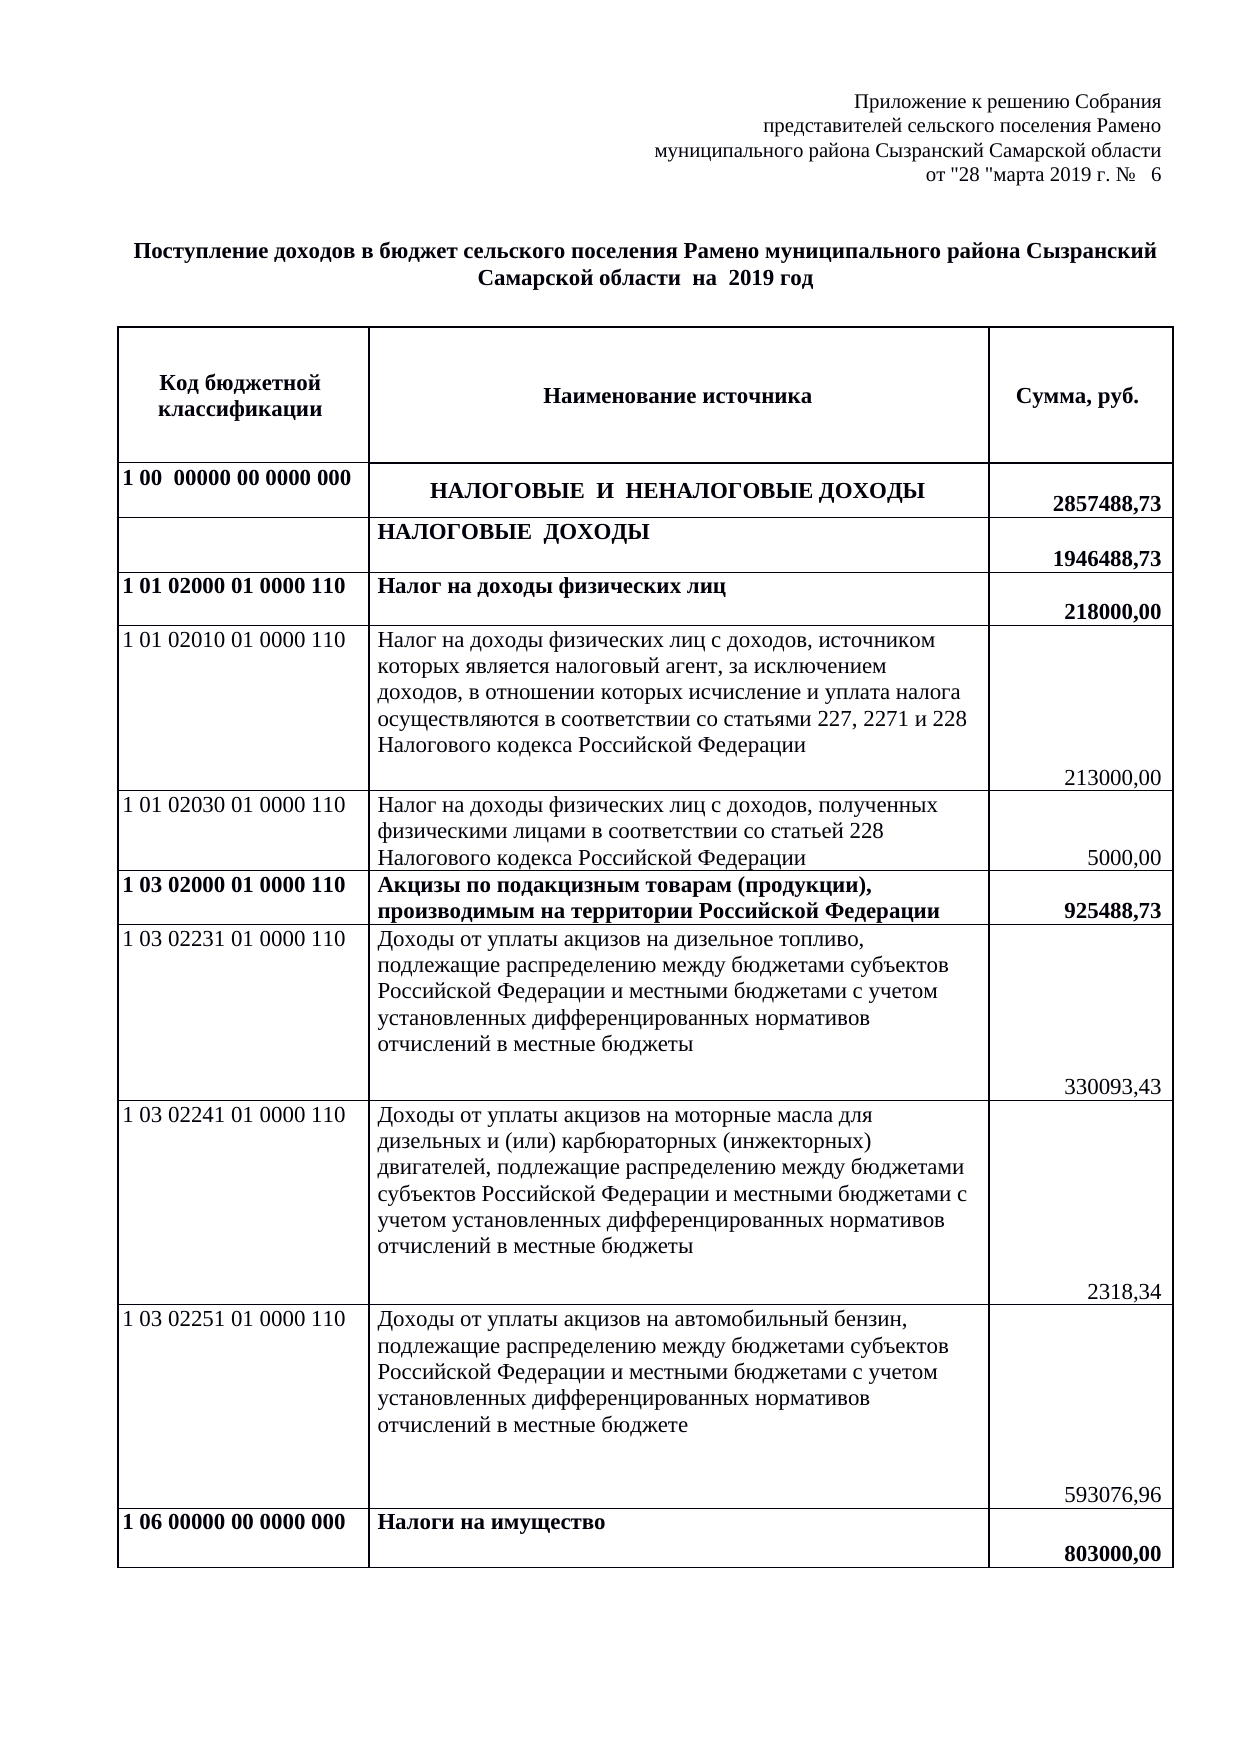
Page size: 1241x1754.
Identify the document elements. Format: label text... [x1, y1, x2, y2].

table_cell 5000,00 [990, 791, 1172, 870]
table_cell Налоги на имущество [370, 1509, 988, 1567]
table_cell 330093,43 [990, 925, 1172, 1100]
table_cell 213000,00 [990, 626, 1172, 790]
table_cell 218000,00 [990, 573, 1172, 625]
table_cell Доходы от уплаты акцизов на дизельное топливо, подлежащие распределению между бюджетами субъектов Российской Федерации и местными бюджетами с учетом установленных дифференцированных нормативов отчислений в местные бюджеты [370, 925, 988, 1100]
table_cell Код бюджетной классификации [119, 328, 368, 462]
table_cell 1 01 02000 01 0000 110 [119, 573, 368, 625]
table_cell Поступление доходов в бюджет сельского поселения Рамено муниципального района Сызранский Самарской области на 2019 год [118, 201, 1173, 326]
table_cell 925488,73 [990, 871, 1172, 924]
table_cell 1 06 00000 00 0000 000 [119, 1509, 368, 1567]
table_cell 803000,00 [990, 1509, 1172, 1567]
table_cell Акцизы по подакцизным товарам (продукции), производимым на территории Российской Федерации [370, 871, 988, 924]
table_cell Наименование источника [370, 328, 988, 462]
table_cell 1 03 02241 01 0000 110 [119, 1101, 368, 1304]
table_cell [119, 518, 368, 572]
table_cell 1 01 02010 01 0000 110 [119, 626, 368, 790]
table_header Приложение к решению Собрания представителей сельского поселения Рамено муниципального района Сызранский Самарской области от "28 "марта 2019 г. № 6 [118, 74, 1173, 201]
table_cell 2318,34 [990, 1101, 1172, 1304]
table_cell 1 00 00000 00 0000 000 [119, 463, 368, 517]
table_cell Налог на доходы физических лиц с доходов, источником которых является налоговый агент, за исключением доходов, в отношении которых исчисление и уплата налога осуществляются в соответствии со статьями 227, 2271 и 228 Налогового кодекса Российской Федерации [370, 626, 988, 790]
table_cell 1 03 02251 01 0000 110 [119, 1305, 368, 1507]
table_cell НАЛОГОВЫЕ И НЕНАЛОГОВЫЕ ДОХОДЫ [370, 464, 988, 517]
table_cell Сумма, руб. [990, 328, 1172, 462]
table_cell 2857488,73 [990, 464, 1172, 517]
table_cell Доходы от уплаты акцизов на автомобильный бензин, подлежащие распределению между бюджетами субъектов Российской Федерации и местными бюджетами с учетом установленных дифференцированных нормативов отчислений в местные бюджете [370, 1305, 988, 1507]
table_cell НАЛОГОВЫЕ ДОХОДЫ [370, 518, 988, 572]
table_cell 1 03 02000 01 0000 110 [119, 871, 368, 924]
table_cell 1 03 02231 01 0000 110 [119, 925, 368, 1100]
table_cell 1946488,73 [990, 518, 1172, 572]
table_cell Налог на доходы физических лиц с доходов, полученных физическими лицами в соответствии со статьей 228 Налогового кодекса Российской Федерации [370, 791, 988, 870]
table_cell 593076,96 [990, 1305, 1172, 1507]
table_cell 1 01 02030 01 0000 110 [119, 791, 368, 870]
table_cell Налог на доходы физических лиц [370, 573, 988, 625]
table_cell Доходы от уплаты акцизов на моторные масла для дизельных и (или) карбюраторных (инжекторных) двигателей, подлежащие распределению между бюджетами субъектов Российской Федерации и местными бюджетами с учетом установленных дифференцированных нормативов отчислений в местные бюджеты [370, 1101, 988, 1304]
